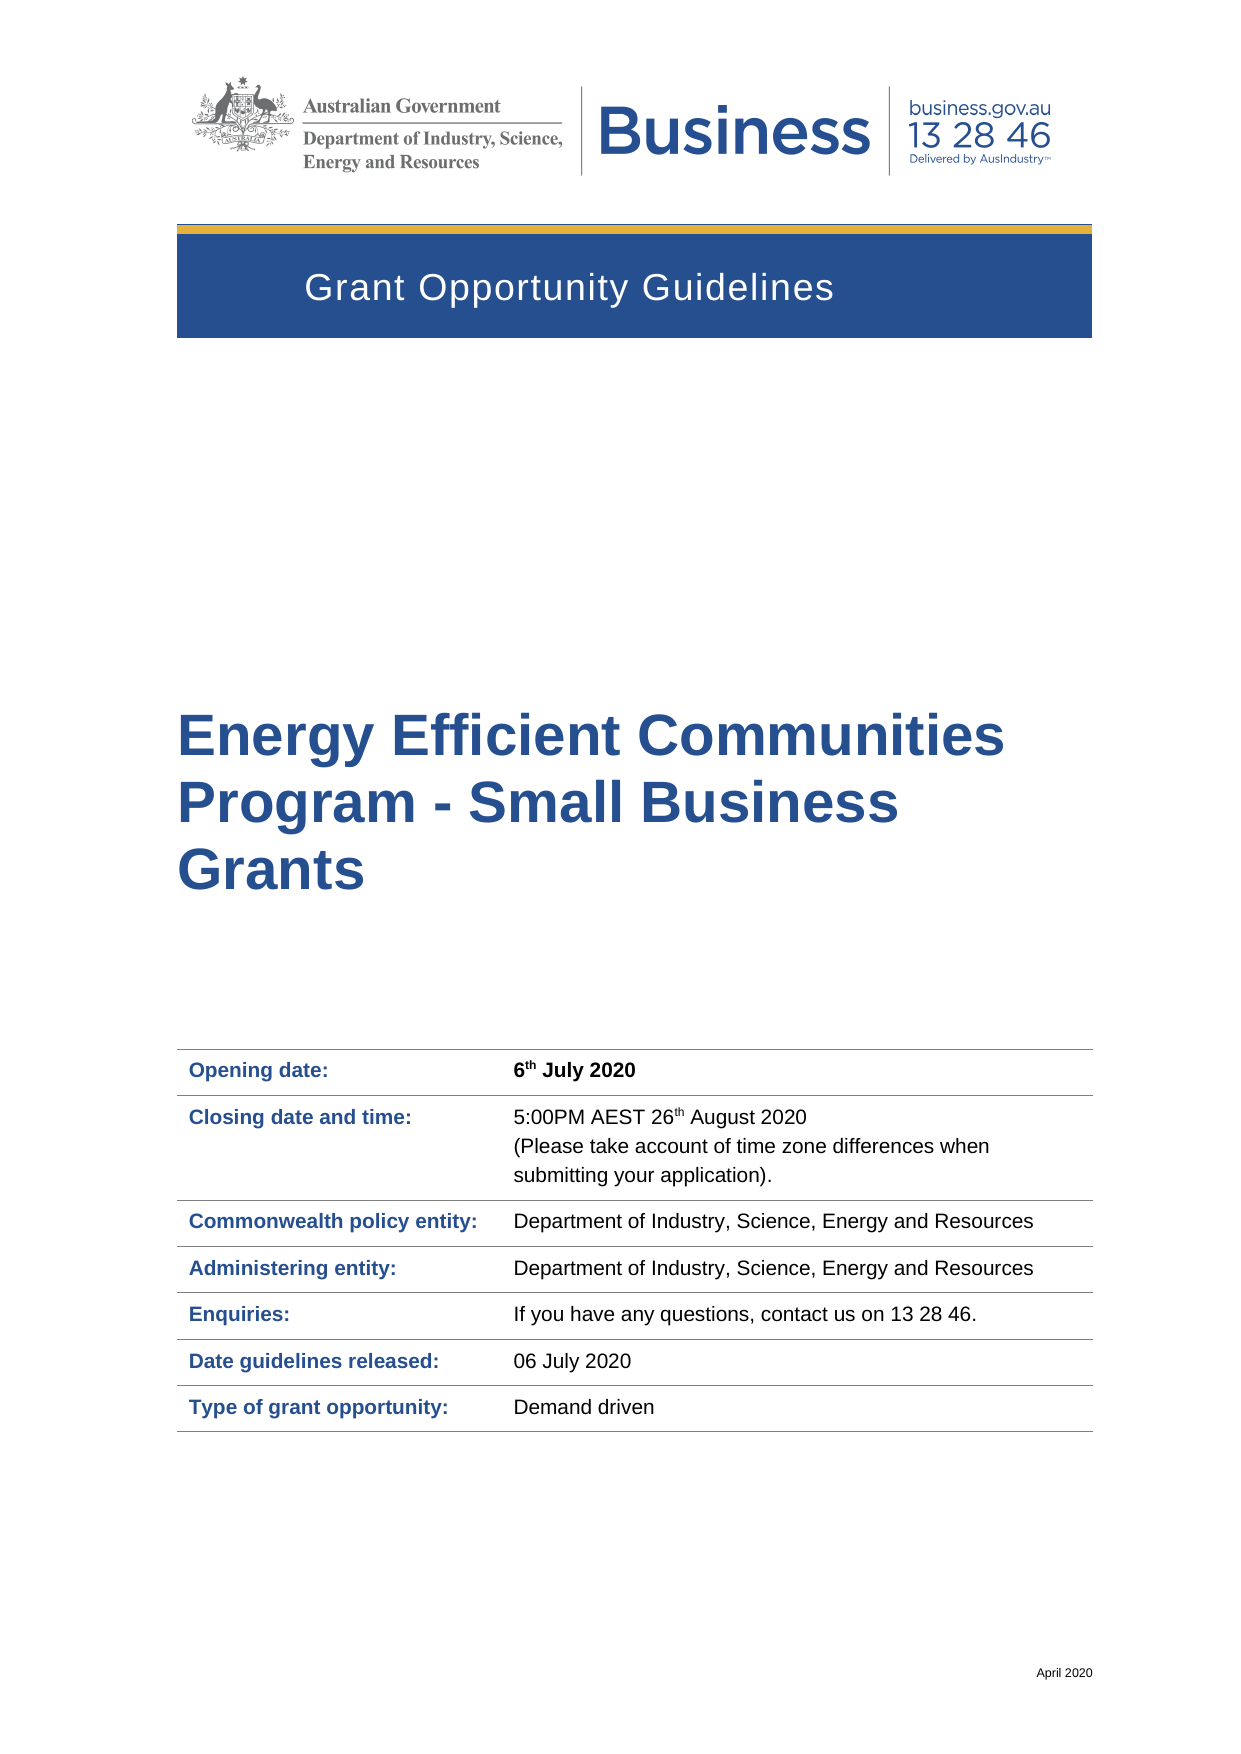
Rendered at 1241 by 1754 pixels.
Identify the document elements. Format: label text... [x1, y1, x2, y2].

table_cell If you have any questions, contact us on 13 28 46. [502, 1293, 1093, 1338]
table_header Opening date: [177, 1050, 502, 1095]
table_cell Commonwealth policy entity: [177, 1201, 502, 1246]
table_cell Date guidelines released: [177, 1340, 502, 1385]
table_cell Department of Industry, Science, Energy and Resources [502, 1201, 1093, 1246]
table_cell Closing date and time: [177, 1096, 502, 1199]
table_cell Enquiries: [177, 1293, 502, 1338]
table_cell 5:00PM AEST 26th August 2020 (Please take account of time zone differences when submitting your application). [502, 1096, 1093, 1199]
table_header 6th July 2020 [502, 1050, 1093, 1095]
table_cell Demand driven [502, 1386, 1093, 1431]
table_cell 06 July 2020 [502, 1340, 1093, 1385]
picture [177, 73, 1093, 197]
subtitle Energy Efficient Communities Program - Small Business Grants [177, 701, 1092, 969]
table_cell Administering entity: [177, 1247, 502, 1292]
table_cell Type of grant opportunity: [177, 1386, 502, 1431]
table_cell Department of Industry, Science, Energy and Resources [502, 1247, 1093, 1292]
